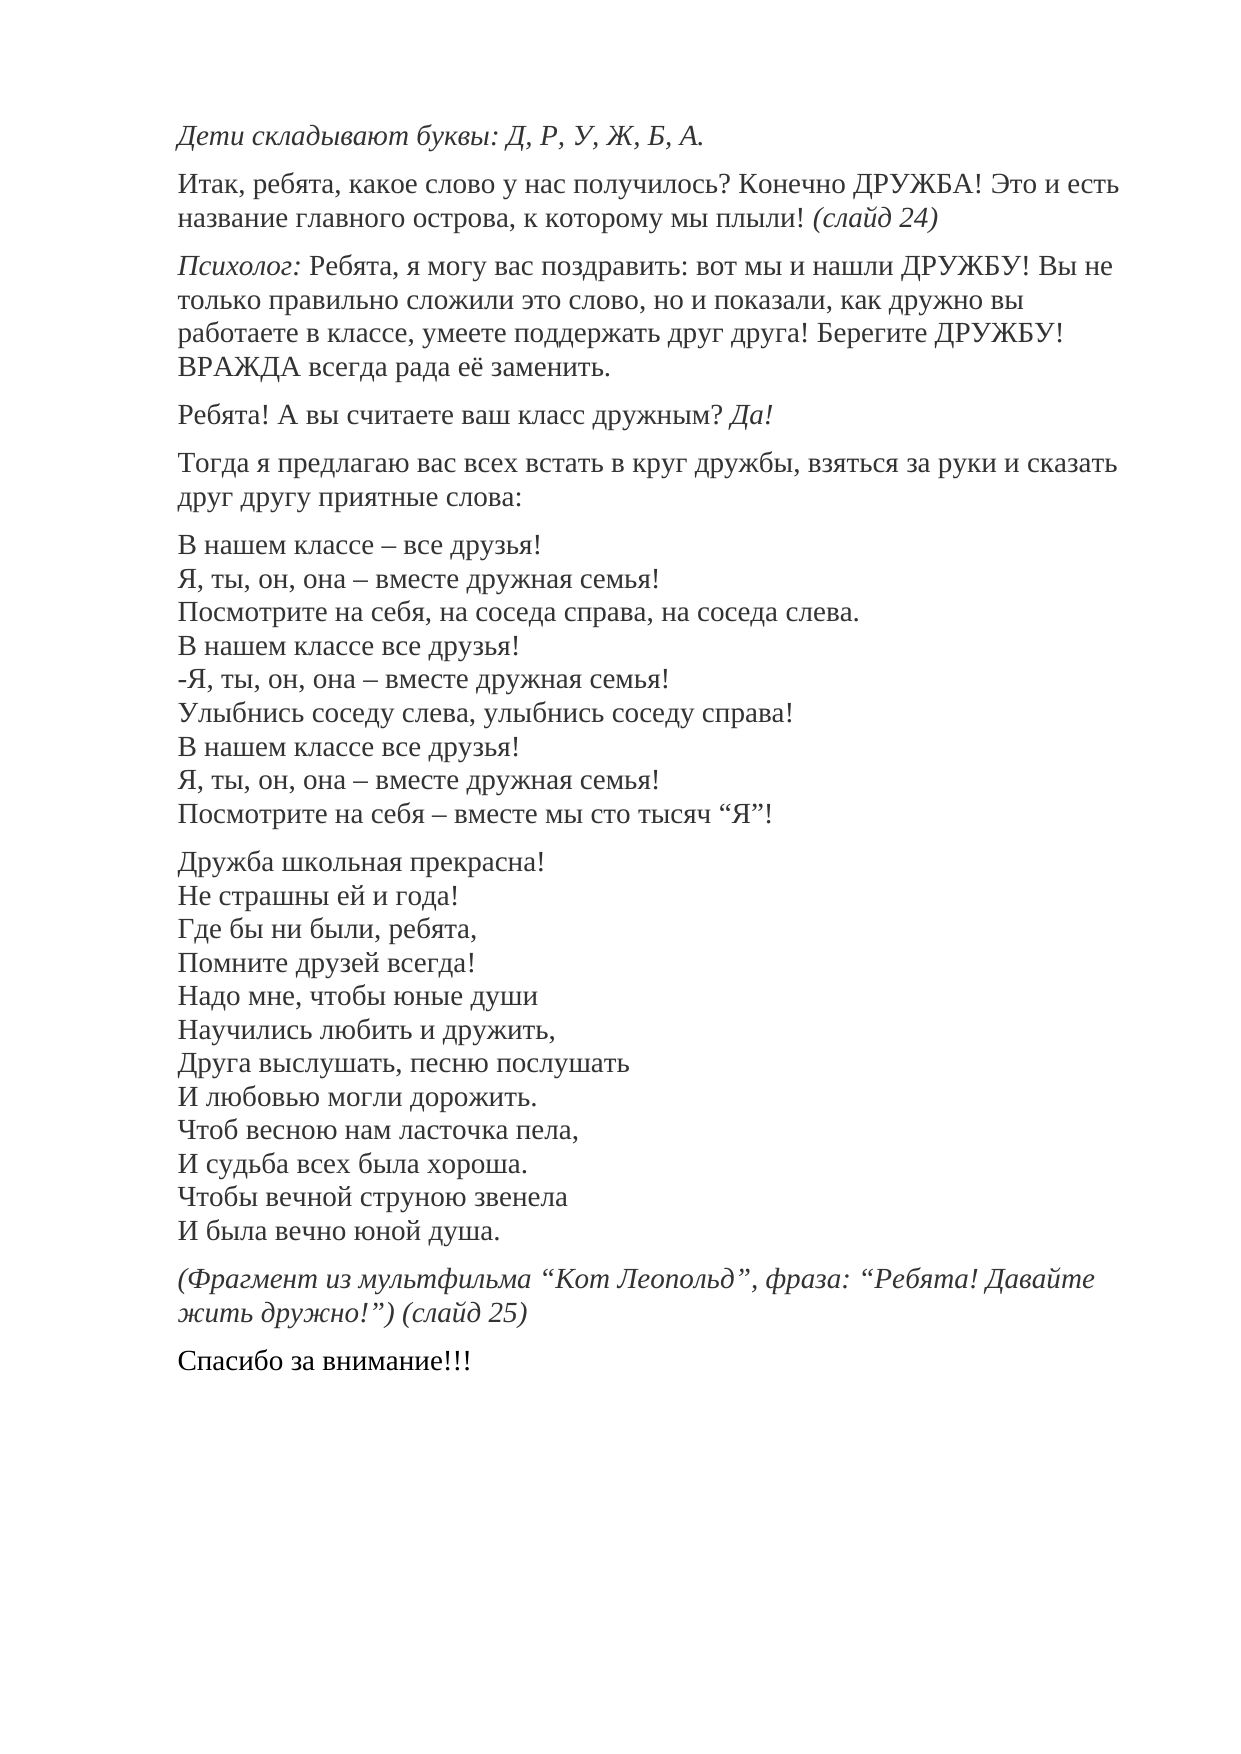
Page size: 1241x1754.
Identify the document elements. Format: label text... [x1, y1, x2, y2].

text Ребята! А вы считаете ваш класс дружным? Да! [177, 397, 1152, 431]
text Итак, ребята, какое слово у нас получилось? Конечно ДРУЖБА! Это и есть название главного острова, к которому мы плыли! (слайд 24) [177, 166, 1152, 233]
text Тогда я предлагаю вас всех встать в круг дружбы, взяться за руки и сказать друг другу приятные слова: [177, 446, 1152, 513]
text Надо мне, чтобы юные души Научились любить и дружить, Друга выслушать, песню послушать И любовью могли дорожить. Чтоб весною нам ласточка пела, И судьба всех была хороша. Чтобы вечной струною звенела И была вечно юной душа. [177, 978, 1152, 1247]
text В нашем классе – все друзья! Я, ты, он, она – вместе дружная семья! Посмотрите на себя, на соседа справа, на соседа слева. В нашем классе все друзья! -Я, ты, он, она – вместе дружная семья! Улыбнись соседу слева, улыбнись соседу справа! В нашем классе все друзья! Я, ты, он, она – вместе дружная семья! Посмотрите на себя – вместе мы сто тысяч “Я”! [177, 527, 1152, 829]
text Дети складывают буквы: Д, Р, У, Ж, Б, А. [177, 118, 1152, 152]
text Дружба школьная прекрасна! Не страшны ей и года! Где бы ни были, ребята, Помните друзей всегда! [177, 844, 1152, 978]
text Психолог: Ребята, я могу вас поздравить: вот мы и нашли ДРУЖБУ! Вы не только правильно сложили это слово, но и показали, как дружно вы работаете в классе, умеете поддержать друг друга! Берегите ДРУЖБУ! ВРАЖДА всегда рада её заменить. [177, 248, 1152, 382]
text (Фрагмент из мультфильма “Кот Леопольд”, фраза: “Ребята! Давайте жить дружно!”) (слайд 25) [177, 1261, 1152, 1328]
text Спасибо за внимание!!! [177, 1343, 1152, 1377]
